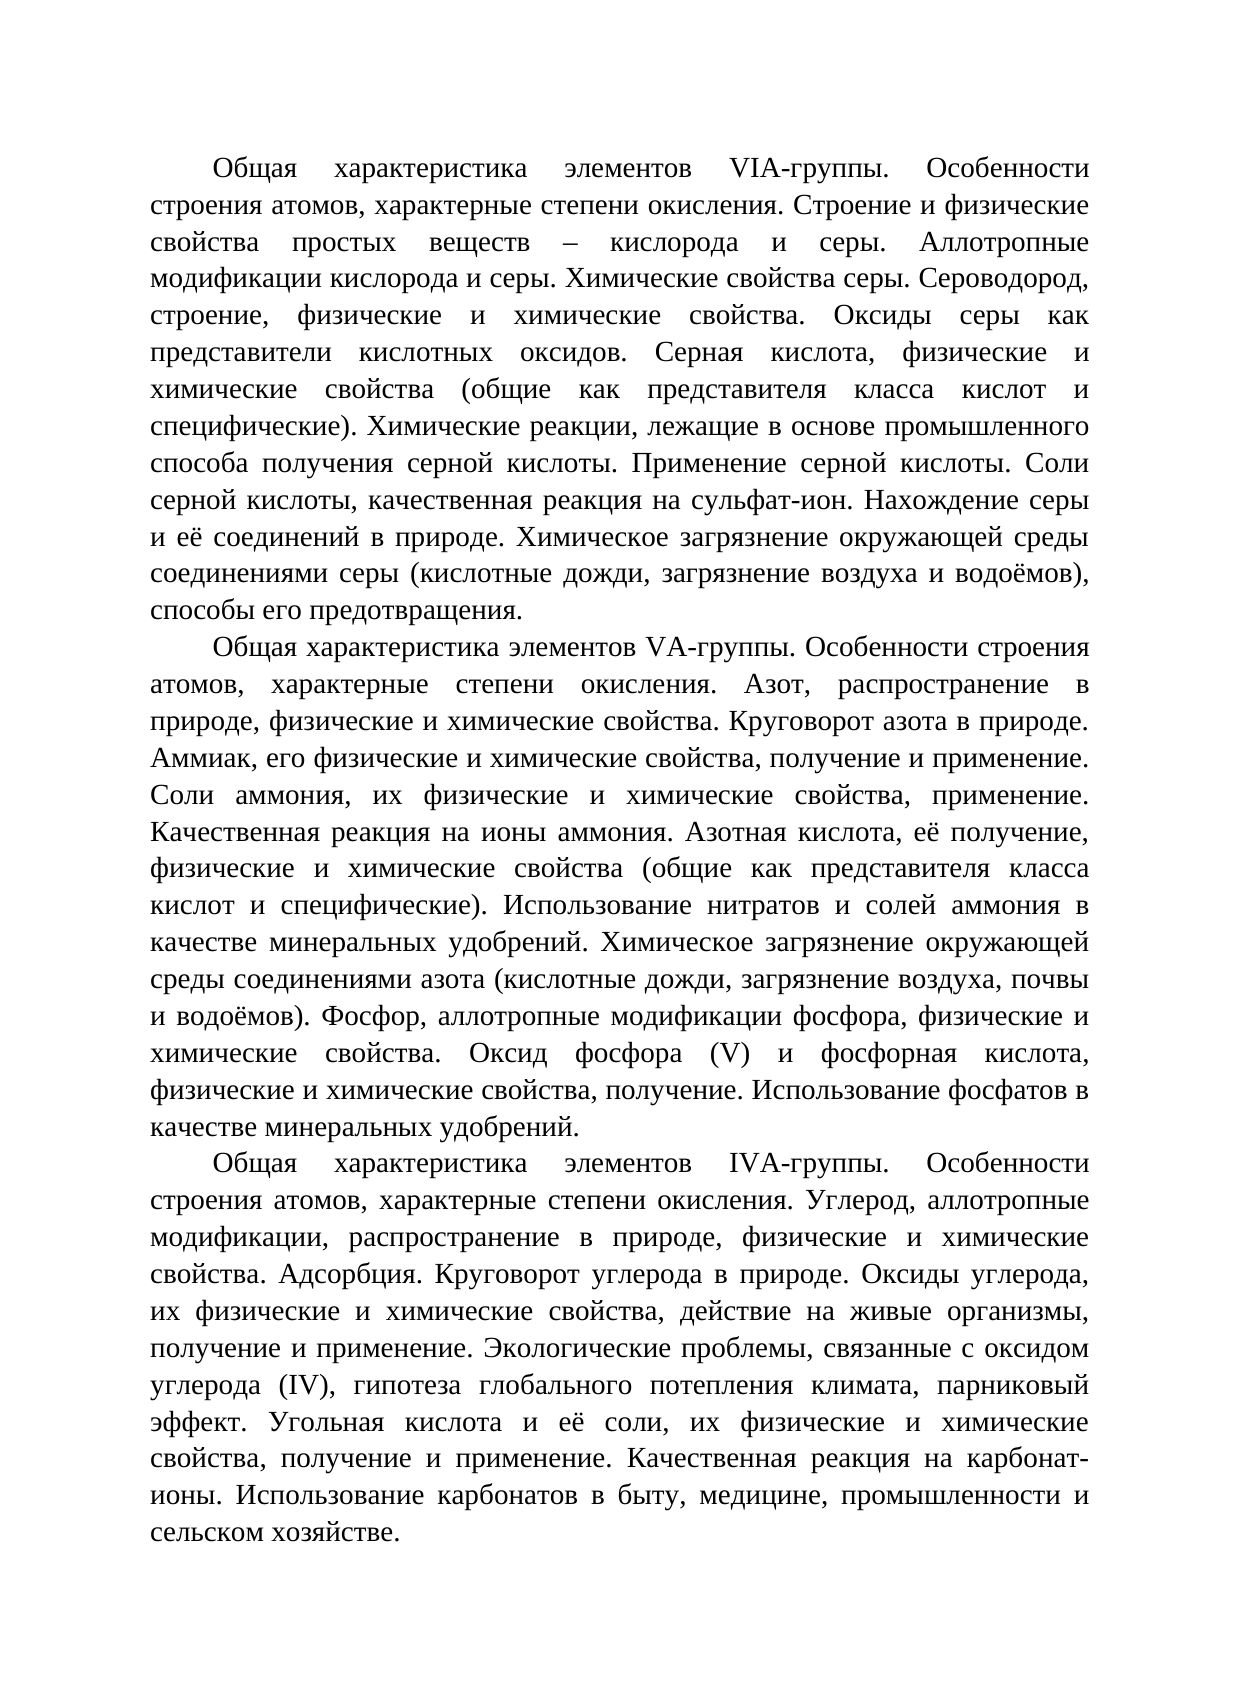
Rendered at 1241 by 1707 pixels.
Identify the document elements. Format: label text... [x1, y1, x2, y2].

text Общая характеристика элементов VА-группы. Особенности строения атомов, характерные степени окисления. Азот, распространение в природе, физические и химические свойства. Круговорот азота в природе. Аммиак, его физические и химические свойства, получение и применение. Соли аммония, их физические и химические свойства, применение. Качественная реакция на ионы аммония. Азотная кислота, её получение, физические и химические свойства (общие как представителя класса кислот и специфические). Использование нитратов и солей аммония в качестве минеральных удобрений. Химическое загрязнение окружающей среды соединениями азота (кислотные дожди, загрязнение воздуха, почвы и водоёмов). Фосфор, аллотропные модификации фосфора, физические и химические свойства. Оксид фосфора (V) и фосфорная кислота, физические и химические свойства, получение. Использование фосфатов в качестве минеральных удобрений. [150, 629, 1090, 1142]
text Общая характеристика элементов IVА-группы. Особенности строения атомов, характерные степени окисления. Углерод, аллотропные модификации, распространение в природе, физические и химические свойства. Адсорбция. Круговорот углерода в природе. Оксиды углерода, их физические и химические свойства, действие на живые организмы, получение и применение. Экологические проблемы, связанные с оксидом углерода (IV), гипотеза глобального потепления климата, парниковый эффект. Угольная кислота и её соли, их физические и химические свойства, получение и применение. Качественная реакция на карбонат-ионы. Использование карбонатов в быту, медицине, промышленности и сельском хозяйстве. [150, 1146, 1090, 1548]
text Общая характеристика элементов VIА-группы. Особенности строения атомов, характерные степени окисления. Строение и физические свойства простых веществ – кислорода и серы. Аллотропные модификации кислорода и серы. Химические свойства серы. Сероводород, строение, физические и химические свойства. Оксиды серы как представители кислотных оксидов. Серная кислота, физические и химические свойства (общие как представителя класса кислот и специфические). Химические реакции, лежащие в основе промышленного способа получения серной кислоты. Применение серной кислоты. Соли серной кислоты, качественная реакция на сульфат-ион. Нахождение серы и её соединений в природе. Химическое загрязнение окружающей среды соединениями серы (кислотные дожди, загрязнение воздуха и водоёмов), способы его предотвращения. [150, 150, 1090, 626]
